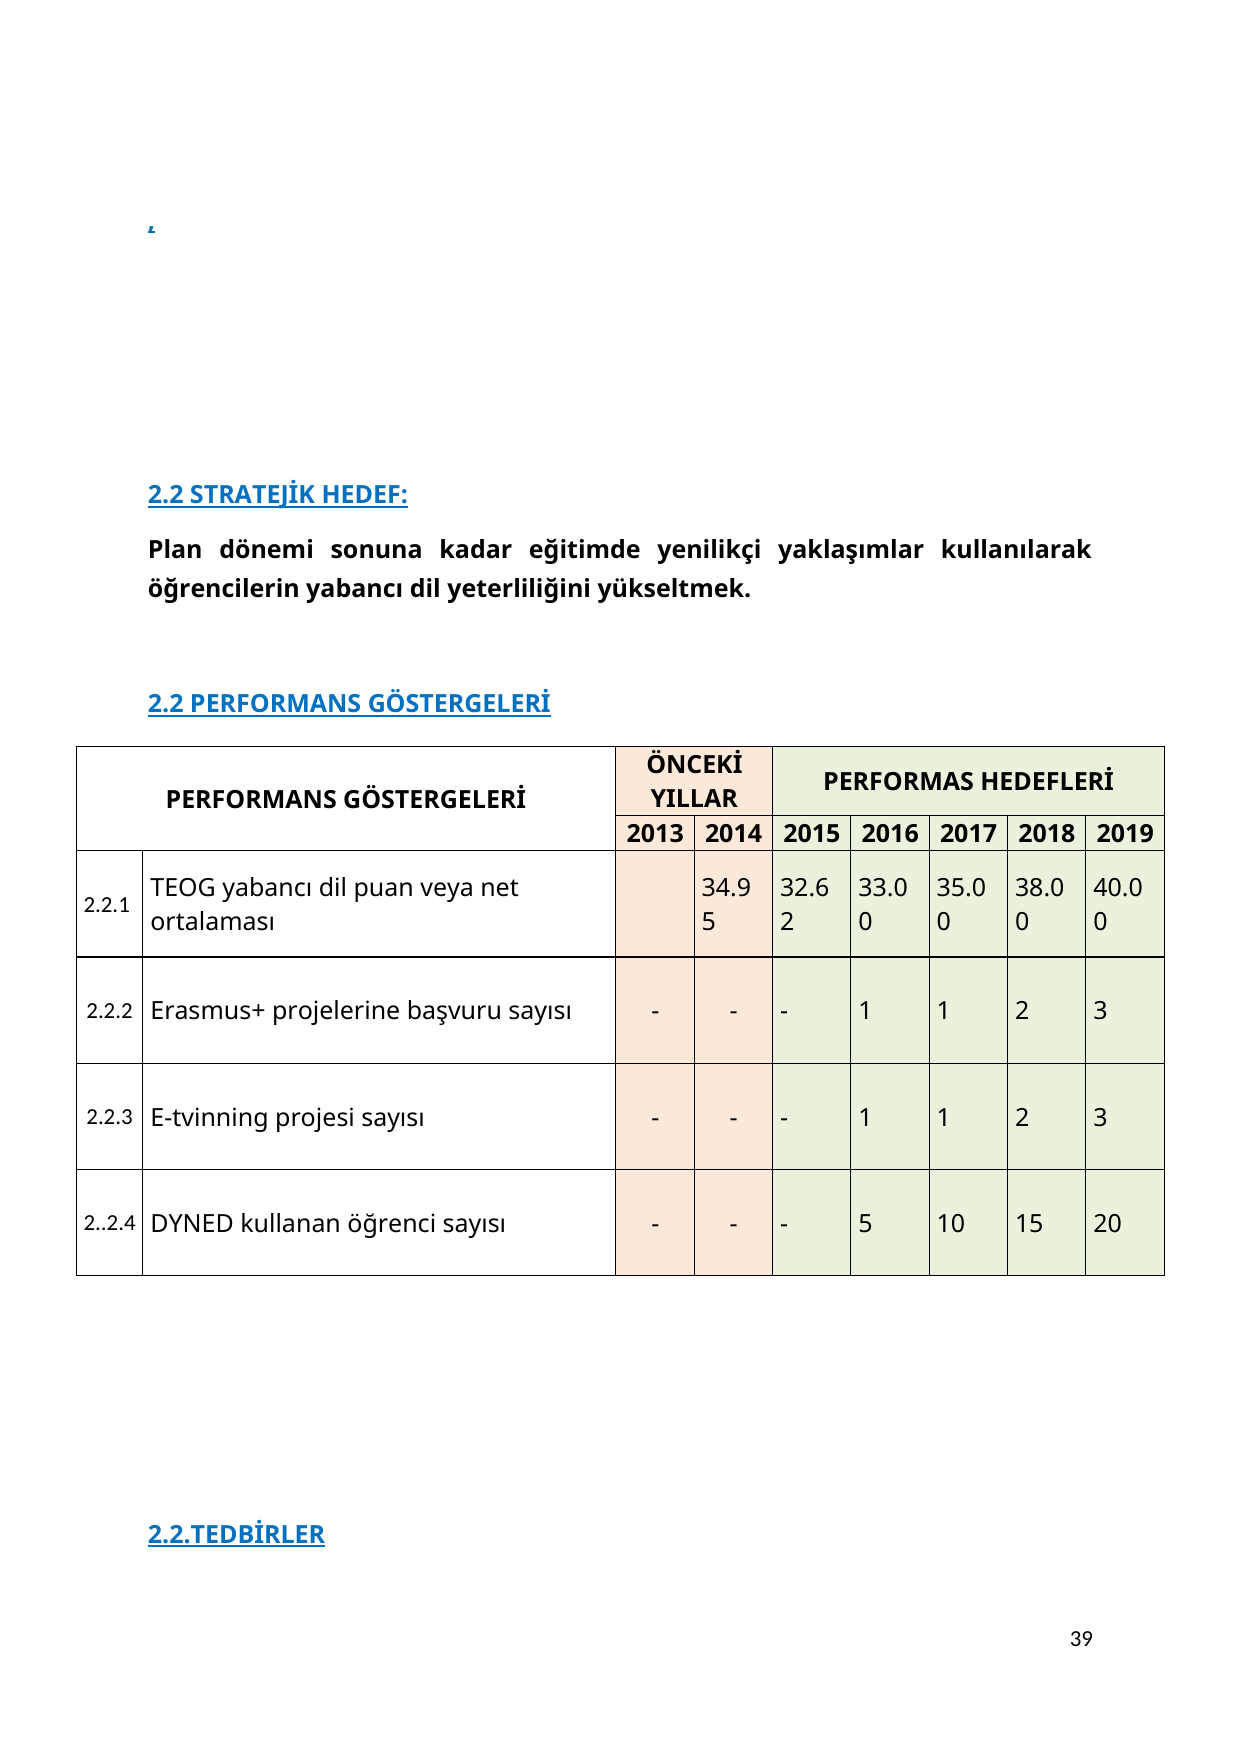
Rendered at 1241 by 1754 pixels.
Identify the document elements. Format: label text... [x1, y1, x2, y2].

table_cell 3 [1086, 1064, 1164, 1169]
table_cell - [695, 958, 772, 1063]
table_cell 1 [851, 1064, 929, 1169]
table_cell TEOG yabancı dil puan veya net ortalaması [143, 851, 615, 956]
table_cell 20 [1086, 1170, 1164, 1275]
table_header ÖNCEKİ YILLAR [616, 747, 772, 815]
table_cell 32.62 [773, 851, 850, 956]
table_cell 1 [930, 958, 1007, 1063]
table_cell - [773, 958, 850, 1063]
text Plan dönemi sonuna kadar eğitimde yenilikçi yaklaşımlar kullanılarak öğrencilerin yabancı dil yeterliliğini yükseltmek. [148, 532, 1093, 605]
table_cell 35.00 [930, 851, 1007, 956]
table_cell 40.00 [1086, 851, 1164, 956]
text 2.2 PERFORMANS GÖSTERGELERİ [148, 686, 1093, 720]
table_cell 38.00 [1008, 851, 1085, 956]
table_cell - [695, 1170, 772, 1275]
table_cell [616, 851, 694, 956]
text , [148, 202, 1093, 237]
table_cell 2015 [773, 816, 850, 850]
table_cell 2.2.2 [77, 958, 142, 1063]
table_cell 2017 [930, 816, 1007, 850]
table_cell Erasmus+ projelerine başvuru sayısı [143, 958, 615, 1063]
table_cell 2014 [695, 816, 772, 850]
text 2.2.TEDBİRLER [148, 1516, 1093, 1550]
table_cell 33.00 [851, 851, 929, 956]
table_cell 1 [930, 1064, 1007, 1169]
table_cell DYNED kullanan öğrenci sayısı [143, 1170, 615, 1275]
table_cell - [773, 1064, 850, 1169]
text 2.2 STRATEJİK HEDEF: [148, 477, 1093, 511]
table_cell 34.95 [695, 851, 772, 956]
table_cell - [616, 1064, 694, 1169]
table_cell 2.2.1 [77, 851, 142, 956]
table_cell 10 [930, 1170, 1007, 1275]
table_cell 3 [1086, 958, 1164, 1063]
table_cell - [695, 1064, 772, 1169]
table_cell 2 [1008, 958, 1085, 1063]
table_cell - [773, 1170, 850, 1275]
table_cell 2..2.4 [77, 1170, 142, 1275]
table_cell 2016 [851, 816, 929, 850]
table_cell E-tvinning projesi sayısı [143, 1064, 615, 1169]
table_header PERFORMAS HEDEFLERİ [773, 747, 1164, 815]
table_cell 15 [1008, 1170, 1085, 1275]
table_cell - [616, 958, 694, 1063]
table_cell 2018 [1008, 816, 1085, 850]
table_cell 2.2.3 [77, 1064, 142, 1169]
table_header PERFORMANS GÖSTERGELERİ [77, 747, 615, 850]
table_cell 1 [851, 958, 929, 1063]
table_cell 2 [1008, 1064, 1085, 1169]
table_cell 2013 [616, 816, 694, 850]
table_cell - [616, 1170, 694, 1275]
table_cell 5 [851, 1170, 929, 1275]
table_cell 2019 [1086, 816, 1164, 850]
